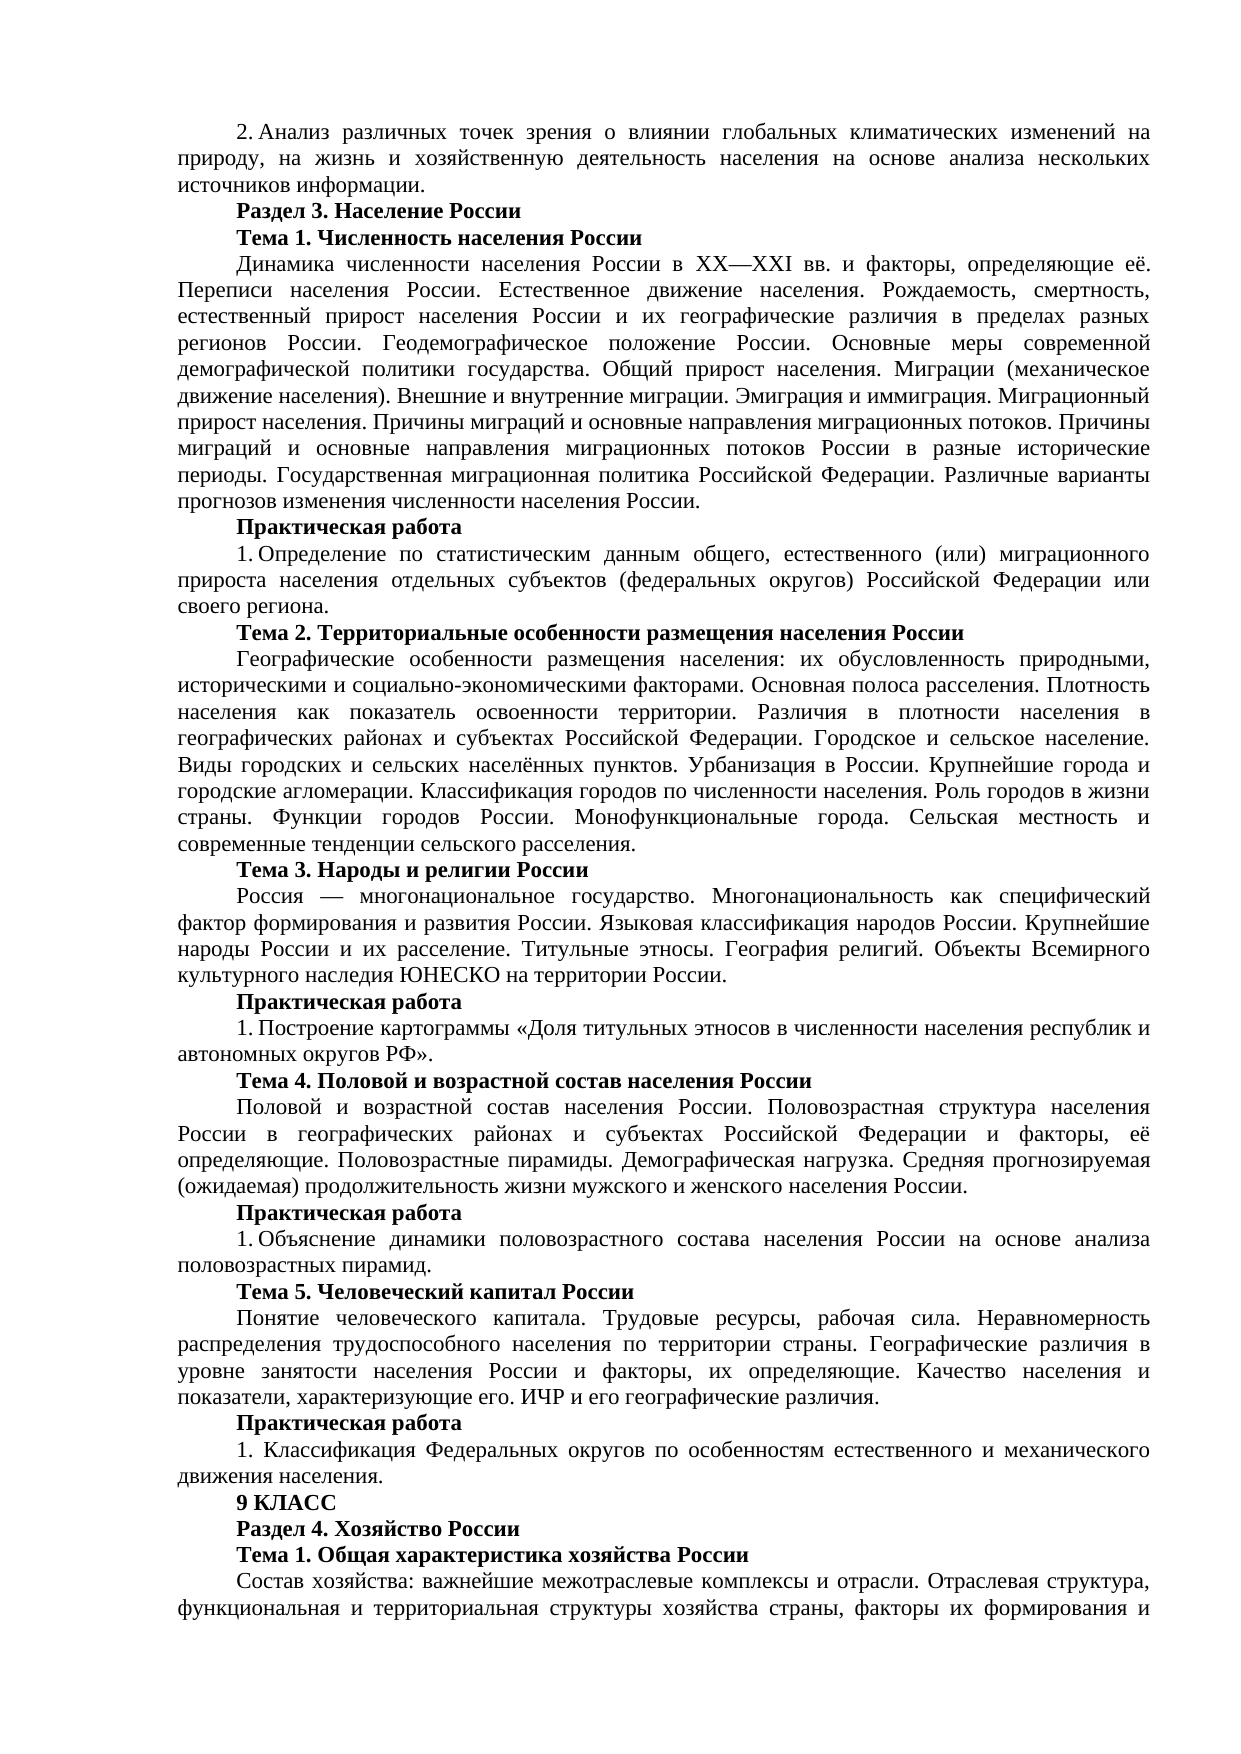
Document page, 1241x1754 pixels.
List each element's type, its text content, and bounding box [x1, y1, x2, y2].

text 1. Построение картограммы «Доля титульных этносов в численности населения республик и автономных округов РФ». [177, 1014, 1152, 1067]
text Тема 5. Человеческий капитал России [177, 1278, 1152, 1304]
text Половой и возрастной состав населения России. Половозрастная структура населения России в географических районах и субъектах Российской Федерации и факторы, её определяющие. Половозрастные пирамиды. Демографическая нагрузка. Средняя прогнозируемая (ожидаемая) продолжительность жизни мужского и женского населения России. [177, 1093, 1152, 1199]
text Практическая работа [177, 988, 1152, 1014]
text Динамика численности населения России в XX—XXI вв. и факторы, определяющие её. Переписи населения России. Естественное движение населения. Рождаемость, смертность, естественный прирост населения России и их географические различия в пределах разных регионов России. Геодемографическое положение России. Основные меры современной демографической политики государства. Общий прирост населения. Миграции (механическое движение населения). Внешние и внутренние миграции. Эмиграция и иммиграция. Миграционный прирост населения. Причины миграций и основные направления миграционных потоков. Причины миграций и основные направления миграционных потоков России в разные исторические периоды. Государственная миграционная политика Российской Федерации. Различные варианты прогнозов изменения численности населения России. [177, 250, 1152, 513]
text Понятие человеческого капитала. Трудовые ресурсы, рабочая сила. Неравномерность распределения трудоспособного населения по территории страны. Географические различия в уровне занятости населения России и факторы, их определяющие. Качество населения и показатели, характеризующие его. ИЧР и его географические различия. [177, 1304, 1152, 1409]
text Тема 4. Половой и возрастной состав населения России [177, 1067, 1152, 1093]
text 9 КЛАСС [177, 1488, 1152, 1515]
text Практическая работа [177, 1199, 1152, 1225]
text Тема 1. Численность населения России [177, 223, 1152, 250]
text Практическая работа [177, 1409, 1152, 1436]
text 2. Анализ различных точек зрения о влиянии глобальных климатических изменений на природу, на жизнь и хозяйственную деятельность населения на основе анализа нескольких источников информации. [177, 118, 1152, 197]
text Раздел 4. Хозяйство России [177, 1515, 1152, 1541]
text Практическая работа [177, 513, 1152, 540]
text Тема 1. Общая характеристика хозяйства России [177, 1541, 1152, 1568]
text Географические особенности размещения населения: их обусловленность природными, историческими и социально-экономическими факторами. Основная полоса расселения. Плотность населения как показатель освоенности территории. Различия в плотности населения в географических районах и субъектах Российской Федерации. Городское и сельское население. Виды городских и сельских населённых пунктов. Урбанизация в России. Крупнейшие города и городские агломерации. Классификация городов по численности населения. Роль городов в жизни страны. Функции городов России. Монофункциональные города. Сельская местность и современные тенденции сельского расселения. [177, 645, 1152, 856]
text Раздел 3. Население России [177, 197, 1152, 223]
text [177, 1568, 1152, 1620]
text Тема 3. Народы и религии России [177, 856, 1152, 882]
text 1. Объяснение динамики половозрастного состава населения России на основе анализа половозрастных пирамид. [177, 1225, 1152, 1278]
text Тема 2. Территориальные особенности размещения населения России [177, 619, 1152, 645]
text 1. Определение по статистическим данным общего, естественного (или) миграционного прироста населения отдельных субъектов (федеральных округов) Российской Федерации или своего региона. [177, 540, 1152, 619]
text 1. Классификация Федеральных округов по особенностям естественного и механического движения населения. [177, 1436, 1152, 1488]
text Россия — многонациональное государство. Многонациональность как специфический фактор формирования и развития России. Языковая классификация народов России. Крупнейшие народы России и их расселение. Титульные этносы. География религий. Объекты Всемирного культурного наследия ЮНЕСКО на территории России. [177, 882, 1152, 988]
